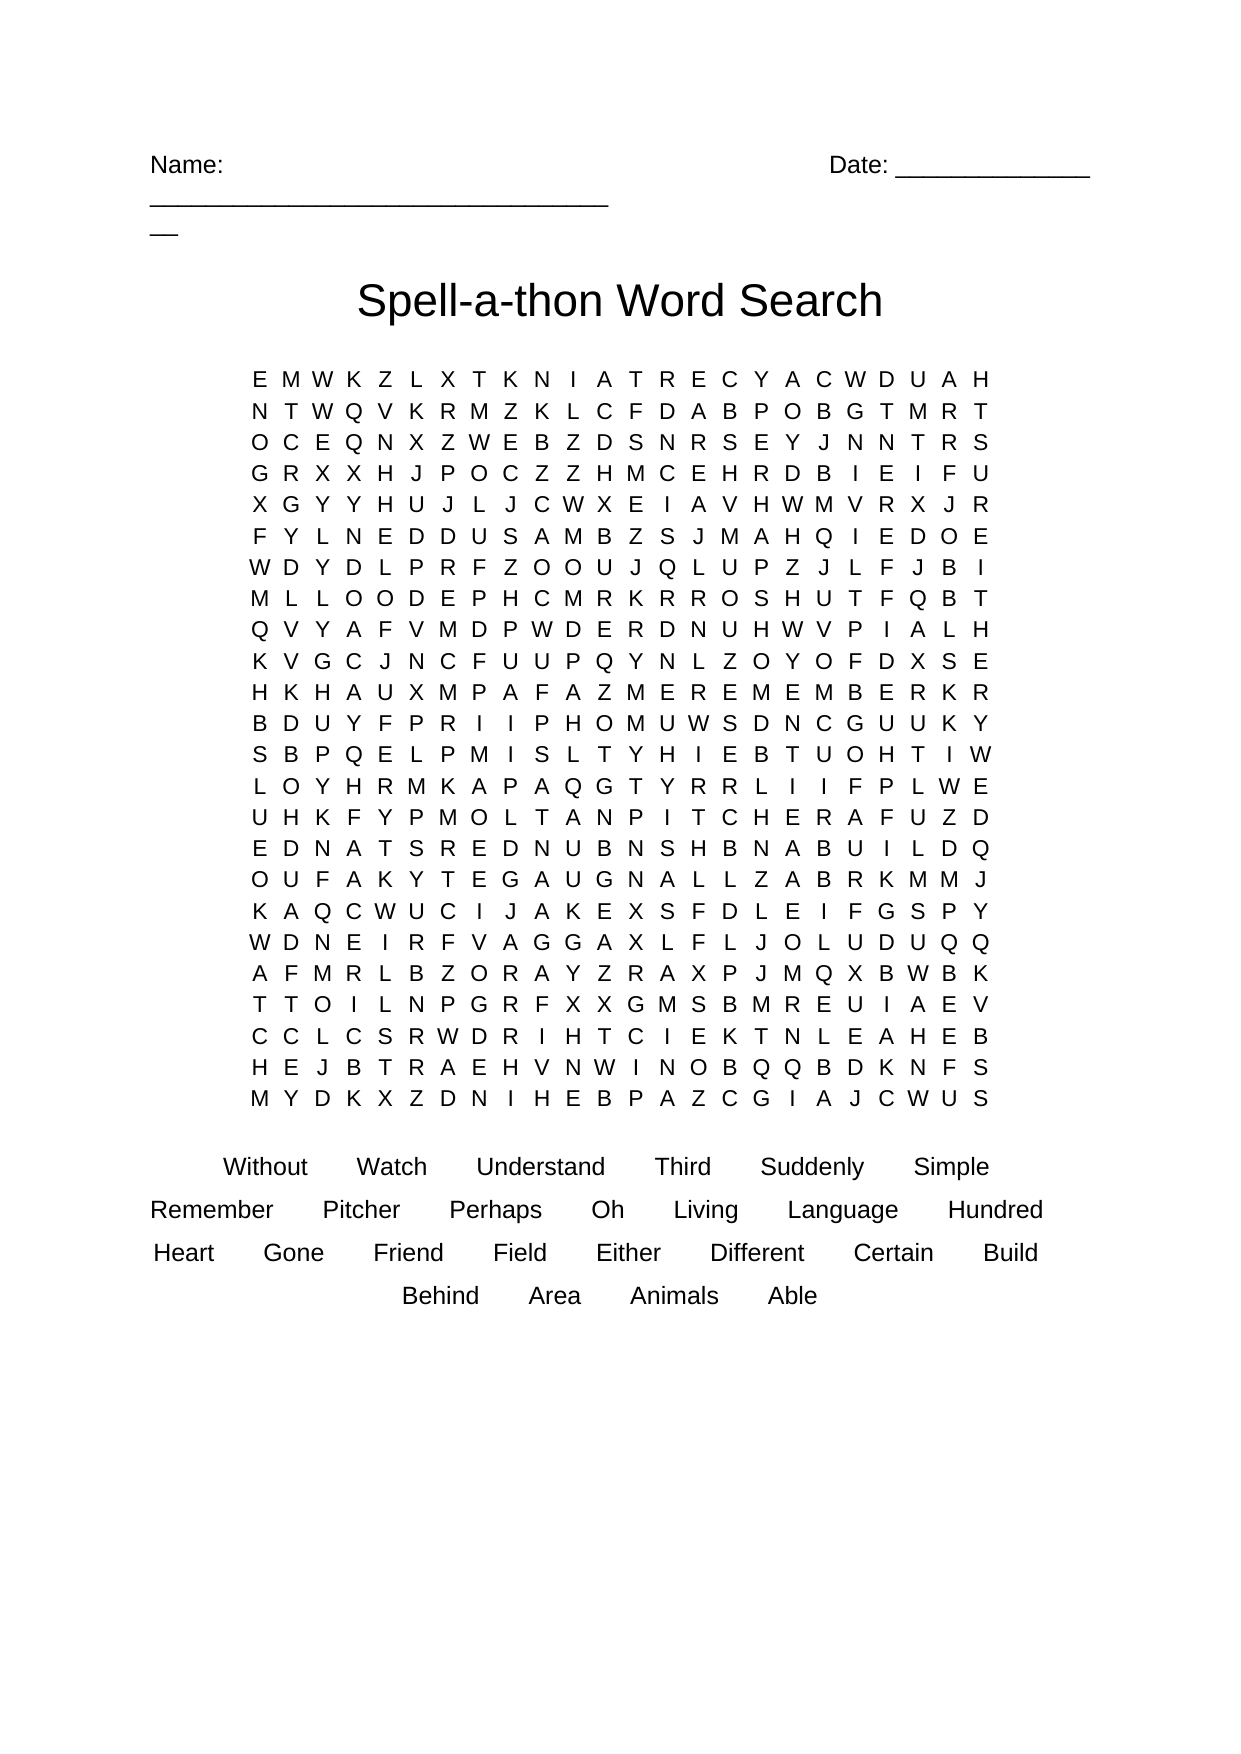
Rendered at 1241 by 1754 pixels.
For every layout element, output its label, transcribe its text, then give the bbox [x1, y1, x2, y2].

table_cell W [902, 1083, 933, 1114]
table_cell Y [307, 614, 338, 645]
table_cell B [714, 395, 745, 426]
table_cell D [307, 1083, 338, 1114]
table_cell C [620, 1020, 651, 1051]
table_cell S [651, 895, 683, 926]
table_cell F [464, 551, 495, 583]
table_cell L [495, 801, 526, 833]
table_cell K [934, 676, 965, 708]
table_cell P [464, 676, 495, 708]
table_cell L [401, 739, 432, 770]
table_cell Q [808, 958, 839, 989]
table_cell R [683, 770, 714, 801]
table_cell J [965, 864, 996, 895]
table_cell G [526, 926, 557, 958]
table_cell O [558, 551, 589, 583]
table_cell P [871, 770, 902, 801]
table_cell J [620, 551, 651, 583]
table_cell A [338, 833, 369, 864]
table_cell D [275, 708, 307, 739]
table_cell L [651, 926, 683, 958]
table_cell F [464, 645, 495, 676]
table_cell B [808, 864, 839, 895]
table_cell F [683, 895, 714, 926]
table_cell U [589, 551, 620, 583]
table_cell C [871, 1083, 902, 1114]
table_cell K [871, 864, 902, 895]
table_cell P [432, 739, 463, 770]
table_cell E [777, 676, 808, 708]
table_cell Y [651, 770, 683, 801]
table_cell X [589, 489, 620, 520]
table_cell Z [495, 395, 526, 426]
table_cell N [902, 1051, 933, 1083]
table_cell V [369, 395, 401, 426]
table_cell O [369, 583, 401, 614]
table_header T [620, 364, 651, 395]
table_cell F [934, 1051, 965, 1083]
table_cell R [902, 676, 933, 708]
table_cell N [840, 426, 871, 458]
table_cell I [526, 1020, 557, 1051]
table_cell M [558, 520, 589, 551]
table_cell X [902, 489, 933, 520]
table_cell A [651, 958, 683, 989]
table_cell L [464, 489, 495, 520]
table_header T [464, 364, 495, 395]
table_cell U [369, 676, 401, 708]
table_cell T [589, 739, 620, 770]
table_cell N [651, 426, 683, 458]
table_cell L [683, 551, 714, 583]
table_cell F [369, 614, 401, 645]
table_cell X [620, 926, 651, 958]
table_cell U [307, 708, 338, 739]
table_cell T [432, 864, 463, 895]
table_cell E [965, 645, 996, 676]
table_cell M [464, 395, 495, 426]
table_cell H [244, 676, 275, 708]
table_cell F [338, 801, 369, 833]
table_cell F [275, 958, 307, 989]
table_cell J [808, 551, 839, 583]
table_cell X [589, 989, 620, 1020]
table_cell L [369, 958, 401, 989]
table_cell Y [401, 864, 432, 895]
table_cell U [401, 489, 432, 520]
table_cell B [934, 958, 965, 989]
table_cell F [871, 583, 902, 614]
table_cell E [777, 895, 808, 926]
table_cell P [401, 551, 432, 583]
table_cell U [244, 801, 275, 833]
table_header M [275, 364, 307, 395]
table_cell J [495, 489, 526, 520]
table_cell Z [683, 1083, 714, 1114]
table_cell E [369, 739, 401, 770]
table_header K [495, 364, 526, 395]
table_cell M [808, 676, 839, 708]
table_cell V [714, 489, 745, 520]
table_header C [808, 364, 839, 395]
table_cell R [620, 958, 651, 989]
table_cell Q [338, 395, 369, 426]
table_cell R [683, 676, 714, 708]
table_cell S [651, 833, 683, 864]
table_cell U [651, 708, 683, 739]
table_cell H [745, 801, 777, 833]
table_cell G [589, 770, 620, 801]
table_cell C [275, 1020, 307, 1051]
table_cell T [683, 801, 714, 833]
table_cell K [934, 708, 965, 739]
table_cell A [651, 864, 683, 895]
table_cell E [307, 426, 338, 458]
table_cell P [495, 770, 526, 801]
table_cell B [275, 739, 307, 770]
table_cell M [777, 958, 808, 989]
table_cell M [745, 676, 777, 708]
table_cell H [683, 833, 714, 864]
table_cell P [934, 895, 965, 926]
table_cell L [244, 770, 275, 801]
table_header Date: ______________ [620, 150, 1090, 274]
table_cell Y [307, 551, 338, 583]
table_cell Y [338, 489, 369, 520]
table_cell H [369, 458, 401, 489]
table_cell I [934, 739, 965, 770]
table_cell Q [558, 770, 589, 801]
table_cell L [934, 614, 965, 645]
table_cell O [777, 395, 808, 426]
table_cell Z [401, 1083, 432, 1114]
table_cell M [745, 989, 777, 1020]
table_cell N [307, 833, 338, 864]
table_cell B [589, 520, 620, 551]
table_cell U [275, 864, 307, 895]
table_cell R [965, 676, 996, 708]
table_cell N [651, 645, 683, 676]
table_cell U [714, 614, 745, 645]
table_cell E [871, 458, 902, 489]
table_cell B [808, 833, 839, 864]
table_cell U [840, 833, 871, 864]
table_cell N [777, 708, 808, 739]
table_cell G [275, 489, 307, 520]
table_header E [244, 364, 275, 395]
table_cell W [432, 1020, 463, 1051]
table_cell E [464, 864, 495, 895]
table_cell A [808, 1083, 839, 1114]
table_cell V [808, 614, 839, 645]
table_cell I [651, 489, 683, 520]
table_header N [526, 364, 557, 395]
table_cell D [934, 833, 965, 864]
table_cell P [307, 739, 338, 770]
table_cell H [338, 770, 369, 801]
table_cell N [401, 645, 432, 676]
table_cell F [840, 770, 871, 801]
table_cell E [777, 801, 808, 833]
table_cell N [620, 864, 651, 895]
table_cell T [369, 1051, 401, 1083]
table_cell A [840, 801, 871, 833]
table_cell A [902, 989, 933, 1020]
table_cell A [495, 676, 526, 708]
table_cell Y [369, 801, 401, 833]
table_header W [307, 364, 338, 395]
table_cell K [965, 958, 996, 989]
table_cell X [401, 676, 432, 708]
table_cell I [777, 1083, 808, 1114]
table_cell Y [965, 708, 996, 739]
table_cell A [338, 864, 369, 895]
table_cell G [589, 864, 620, 895]
table_cell C [495, 458, 526, 489]
table_cell T [275, 395, 307, 426]
table_cell I [683, 739, 714, 770]
table_cell O [714, 583, 745, 614]
table_cell L [902, 770, 933, 801]
table_cell L [558, 395, 589, 426]
table_cell F [369, 708, 401, 739]
table_cell E [589, 895, 620, 926]
table_cell H [495, 1051, 526, 1083]
table_cell H [369, 489, 401, 520]
table_cell K [620, 583, 651, 614]
table_cell B [934, 551, 965, 583]
table_cell E [871, 520, 902, 551]
table_cell O [683, 1051, 714, 1083]
table_cell E [464, 1051, 495, 1083]
table_cell E [683, 458, 714, 489]
table_cell N [589, 801, 620, 833]
table_cell G [745, 1083, 777, 1114]
table_cell O [589, 708, 620, 739]
table_cell X [369, 1083, 401, 1114]
table_cell M [934, 864, 965, 895]
title Spell-a-thon Word Search [150, 274, 1090, 326]
table_cell I [495, 1083, 526, 1114]
table_cell R [401, 926, 432, 958]
table_cell U [902, 926, 933, 958]
table_cell C [589, 395, 620, 426]
table_cell W [683, 708, 714, 739]
table_cell J [495, 895, 526, 926]
table_cell Y [307, 489, 338, 520]
table_cell R [965, 489, 996, 520]
table_header L [401, 364, 432, 395]
table_cell E [558, 1083, 589, 1114]
table_cell F [683, 926, 714, 958]
table_header U [902, 364, 933, 395]
table_cell T [275, 989, 307, 1020]
table_cell U [495, 645, 526, 676]
table_cell P [620, 801, 651, 833]
table_cell D [464, 1020, 495, 1051]
table_cell A [244, 958, 275, 989]
table_cell H [558, 1020, 589, 1051]
table_cell F [934, 458, 965, 489]
table_cell E [369, 520, 401, 551]
table_cell W [244, 551, 275, 583]
table_cell E [714, 676, 745, 708]
table_cell W [589, 1051, 620, 1083]
table_cell C [338, 1020, 369, 1051]
table_cell Z [934, 801, 965, 833]
table_cell M [620, 708, 651, 739]
table_cell B [808, 1051, 839, 1083]
table_cell D [651, 614, 683, 645]
table_cell M [620, 676, 651, 708]
table_cell D [651, 395, 683, 426]
table_cell U [464, 520, 495, 551]
table_cell X [620, 895, 651, 926]
table_cell E [808, 989, 839, 1020]
table_cell I [871, 989, 902, 1020]
table_cell W [464, 426, 495, 458]
table_cell L [558, 739, 589, 770]
table_cell R [934, 395, 965, 426]
table_cell B [965, 1020, 996, 1051]
table_cell R [714, 770, 745, 801]
table_cell I [495, 739, 526, 770]
table_cell S [651, 520, 683, 551]
table_cell A [777, 864, 808, 895]
table_header Z [369, 364, 401, 395]
table_cell I [808, 770, 839, 801]
table_cell R [432, 551, 463, 583]
table_cell O [464, 958, 495, 989]
table_cell C [275, 426, 307, 458]
table_cell F [840, 895, 871, 926]
table_cell B [714, 1051, 745, 1083]
table_cell C [526, 583, 557, 614]
table_cell Q [745, 1051, 777, 1083]
table_cell R [401, 1020, 432, 1051]
table_cell P [714, 958, 745, 989]
table_cell G [464, 989, 495, 1020]
table_cell E [464, 833, 495, 864]
table_cell B [526, 426, 557, 458]
table_cell L [307, 583, 338, 614]
table_cell N [651, 1051, 683, 1083]
table_cell S [965, 1083, 996, 1114]
table_cell D [432, 520, 463, 551]
table_cell Z [432, 426, 463, 458]
table_cell Y [338, 708, 369, 739]
table_cell F [620, 395, 651, 426]
table_cell D [589, 426, 620, 458]
table_cell V [840, 489, 871, 520]
table_cell H [745, 614, 777, 645]
table_cell H [244, 1051, 275, 1083]
table_cell I [871, 614, 902, 645]
table_cell Q [965, 926, 996, 958]
table_cell K [871, 1051, 902, 1083]
table_cell E [965, 770, 996, 801]
table_header Y [745, 364, 777, 395]
table_cell I [965, 551, 996, 583]
table_cell I [651, 801, 683, 833]
table_cell T [871, 395, 902, 426]
table_cell Y [965, 895, 996, 926]
table_cell W [902, 958, 933, 989]
table_cell O [808, 645, 839, 676]
table_cell M [401, 770, 432, 801]
table_cell E [651, 676, 683, 708]
table_cell B [714, 833, 745, 864]
table_cell M [432, 614, 463, 645]
table_cell Q [651, 551, 683, 583]
table_cell A [589, 926, 620, 958]
table_header A [589, 364, 620, 395]
table_cell R [432, 395, 463, 426]
table_cell I [840, 520, 871, 551]
table_cell K [558, 895, 589, 926]
table_cell D [275, 551, 307, 583]
table_cell Q [777, 1051, 808, 1083]
table_cell I [464, 708, 495, 739]
table_cell R [871, 489, 902, 520]
table_cell L [275, 583, 307, 614]
table_cell X [401, 426, 432, 458]
table_header H [965, 364, 996, 395]
table_cell O [526, 551, 557, 583]
table_cell F [840, 645, 871, 676]
table_cell P [432, 458, 463, 489]
table_cell B [934, 583, 965, 614]
table_cell J [808, 426, 839, 458]
table_cell V [526, 1051, 557, 1083]
table_cell D [965, 801, 996, 833]
table_cell K [244, 895, 275, 926]
table_cell V [275, 614, 307, 645]
table_cell I [777, 770, 808, 801]
table_cell O [464, 801, 495, 833]
table_cell M [620, 458, 651, 489]
table_cell W [526, 614, 557, 645]
table_cell A [651, 1083, 683, 1114]
table_cell K [307, 801, 338, 833]
table_cell K [401, 395, 432, 426]
table_cell Z [589, 958, 620, 989]
table_cell L [307, 520, 338, 551]
table_cell O [307, 989, 338, 1020]
table_cell R [495, 958, 526, 989]
table_cell E [934, 1020, 965, 1051]
table_cell O [244, 426, 275, 458]
table_cell D [902, 520, 933, 551]
table_cell L [745, 895, 777, 926]
table_cell N [464, 1083, 495, 1114]
table_cell I [338, 989, 369, 1020]
table_header Name: ___________________________________ [150, 150, 620, 274]
table_cell B [714, 989, 745, 1020]
table_cell I [871, 833, 902, 864]
table_cell H [495, 583, 526, 614]
table_cell D [464, 614, 495, 645]
table_cell A [275, 895, 307, 926]
table_cell D [432, 1083, 463, 1114]
table_cell N [244, 395, 275, 426]
table_cell M [464, 739, 495, 770]
table_cell F [307, 864, 338, 895]
table_cell W [558, 489, 589, 520]
table_cell S [369, 1020, 401, 1051]
table_cell T [526, 801, 557, 833]
table_cell E [338, 926, 369, 958]
table_cell H [902, 1020, 933, 1051]
table_cell Q [338, 739, 369, 770]
table_cell I [651, 1020, 683, 1051]
table_cell N [683, 614, 714, 645]
table_cell T [620, 770, 651, 801]
table_cell C [338, 895, 369, 926]
table_cell V [965, 989, 996, 1020]
table_cell B [589, 1083, 620, 1114]
table_cell J [307, 1051, 338, 1083]
table_cell G [840, 395, 871, 426]
table_cell P [840, 614, 871, 645]
table_header A [934, 364, 965, 395]
table_cell S [495, 520, 526, 551]
table_cell H [558, 708, 589, 739]
table_cell H [589, 458, 620, 489]
table_cell R [495, 989, 526, 1020]
table_cell H [777, 583, 808, 614]
table_cell U [808, 583, 839, 614]
table_cell M [432, 676, 463, 708]
table_cell J [902, 551, 933, 583]
table_cell R [589, 583, 620, 614]
table_cell E [432, 583, 463, 614]
table_header E [683, 364, 714, 395]
table_cell O [464, 458, 495, 489]
table_cell N [338, 520, 369, 551]
table_cell D [745, 708, 777, 739]
table_cell I [495, 708, 526, 739]
table_cell K [244, 645, 275, 676]
table_cell S [934, 645, 965, 676]
table_header A [777, 364, 808, 395]
table_cell E [965, 520, 996, 551]
table_cell V [275, 645, 307, 676]
table_cell L [902, 833, 933, 864]
table_cell Z [620, 520, 651, 551]
table_cell Q [589, 645, 620, 676]
table_cell R [808, 801, 839, 833]
table_cell B [745, 739, 777, 770]
table_cell A [683, 395, 714, 426]
table_cell F [432, 926, 463, 958]
table_cell M [558, 583, 589, 614]
table_cell N [745, 833, 777, 864]
table_cell N [307, 926, 338, 958]
table_cell P [432, 989, 463, 1020]
table_cell K [275, 676, 307, 708]
table_cell S [244, 739, 275, 770]
table_cell N [777, 1020, 808, 1051]
table_cell L [714, 864, 745, 895]
table_cell S [683, 989, 714, 1020]
table_cell H [307, 676, 338, 708]
table_cell H [871, 739, 902, 770]
table_cell U [840, 989, 871, 1020]
table_cell N [369, 426, 401, 458]
table_cell U [840, 926, 871, 958]
table_cell X [338, 458, 369, 489]
table_cell L [745, 770, 777, 801]
table_cell Y [620, 739, 651, 770]
table_cell P [526, 708, 557, 739]
table_cell T [902, 426, 933, 458]
table_cell G [840, 708, 871, 739]
table_cell P [745, 395, 777, 426]
table_cell U [401, 895, 432, 926]
table_cell D [840, 1051, 871, 1083]
table_cell L [369, 989, 401, 1020]
table_cell D [871, 926, 902, 958]
table_cell Z [714, 645, 745, 676]
table_cell A [432, 1051, 463, 1083]
table_cell W [244, 926, 275, 958]
table_cell F [526, 676, 557, 708]
table_cell X [558, 989, 589, 1020]
table_cell K [526, 395, 557, 426]
table_cell I [840, 458, 871, 489]
table_cell G [558, 926, 589, 958]
table_cell B [808, 458, 839, 489]
table_cell L [840, 551, 871, 583]
table_cell V [464, 926, 495, 958]
table_cell T [965, 583, 996, 614]
table_cell Z [589, 676, 620, 708]
table_cell D [777, 458, 808, 489]
table_cell S [714, 426, 745, 458]
table_cell X [902, 645, 933, 676]
table_cell R [934, 426, 965, 458]
table_cell T [745, 1020, 777, 1051]
table_cell W [934, 770, 965, 801]
table_cell A [526, 770, 557, 801]
table_cell B [840, 676, 871, 708]
table_cell X [840, 958, 871, 989]
table_cell Z [558, 458, 589, 489]
table_cell Q [934, 926, 965, 958]
table_cell M [244, 583, 275, 614]
table_header D [871, 364, 902, 395]
table_cell Y [307, 770, 338, 801]
table_cell D [871, 645, 902, 676]
table_cell T [369, 833, 401, 864]
table_cell M [307, 958, 338, 989]
table_cell U [934, 1083, 965, 1114]
table_cell R [369, 770, 401, 801]
table_cell A [558, 676, 589, 708]
table_cell J [683, 520, 714, 551]
table_cell B [244, 708, 275, 739]
table_cell K [338, 1083, 369, 1114]
table_cell R [745, 458, 777, 489]
table_cell L [307, 1020, 338, 1051]
table_cell U [526, 645, 557, 676]
table_cell O [777, 926, 808, 958]
table_cell V [401, 614, 432, 645]
table_cell P [620, 1083, 651, 1114]
table_cell S [965, 1051, 996, 1083]
table_cell P [495, 614, 526, 645]
table_cell O [840, 739, 871, 770]
table_cell Z [558, 426, 589, 458]
table_cell D [714, 895, 745, 926]
table_cell O [275, 770, 307, 801]
table_cell E [683, 1020, 714, 1051]
table_cell D [401, 520, 432, 551]
table_cell I [808, 895, 839, 926]
table_cell A [745, 520, 777, 551]
table_header X [432, 364, 463, 395]
table_cell I [464, 895, 495, 926]
table_cell Y [275, 1083, 307, 1114]
table_cell R [432, 708, 463, 739]
table_cell J [432, 489, 463, 520]
table_cell F [526, 989, 557, 1020]
table_cell Y [620, 645, 651, 676]
table_cell P [401, 708, 432, 739]
table_cell S [745, 583, 777, 614]
table_cell B [338, 1051, 369, 1083]
table_cell H [275, 801, 307, 833]
table_cell Z [495, 551, 526, 583]
table_cell X [244, 489, 275, 520]
table_cell A [777, 833, 808, 864]
table_cell B [808, 395, 839, 426]
table_cell E [745, 426, 777, 458]
table_cell U [558, 864, 589, 895]
table_cell U [902, 801, 933, 833]
table_cell J [401, 458, 432, 489]
table_cell A [902, 614, 933, 645]
table_cell F [871, 801, 902, 833]
table_cell P [401, 801, 432, 833]
table_cell L [683, 864, 714, 895]
table_cell C [808, 708, 839, 739]
table_cell P [558, 645, 589, 676]
table_cell W [369, 895, 401, 926]
table_cell G [620, 989, 651, 1020]
table_cell I [902, 458, 933, 489]
table_cell E [934, 989, 965, 1020]
table_cell D [401, 583, 432, 614]
table_cell Z [432, 958, 463, 989]
table_cell A [683, 489, 714, 520]
table_cell L [808, 926, 839, 958]
table_cell A [871, 1020, 902, 1051]
table_cell W [777, 614, 808, 645]
table_cell H [777, 520, 808, 551]
table_cell N [558, 1051, 589, 1083]
table_cell S [526, 739, 557, 770]
table_cell C [651, 458, 683, 489]
table_cell A [338, 614, 369, 645]
table_cell L [714, 926, 745, 958]
table_cell J [369, 645, 401, 676]
table_cell R [275, 458, 307, 489]
table_cell A [558, 801, 589, 833]
table_cell U [714, 551, 745, 583]
table_cell R [338, 958, 369, 989]
table_cell R [683, 426, 714, 458]
table_cell M [714, 520, 745, 551]
table_cell R [683, 583, 714, 614]
table_cell N [526, 833, 557, 864]
table_cell R [495, 1020, 526, 1051]
table_cell Q [338, 426, 369, 458]
table_cell G [495, 864, 526, 895]
table_cell J [840, 1083, 871, 1114]
table_cell P [745, 551, 777, 583]
table_cell T [840, 583, 871, 614]
table_cell N [620, 833, 651, 864]
table_cell C [338, 645, 369, 676]
table_cell Y [275, 520, 307, 551]
table_cell S [620, 426, 651, 458]
table_cell R [651, 583, 683, 614]
table_cell T [777, 739, 808, 770]
table_cell H [651, 739, 683, 770]
table_cell B [401, 958, 432, 989]
table_cell S [965, 426, 996, 458]
table_cell J [934, 489, 965, 520]
table_cell B [871, 958, 902, 989]
table_cell T [244, 989, 275, 1020]
table_cell R [432, 833, 463, 864]
table_cell Z [745, 864, 777, 895]
table_cell Y [558, 958, 589, 989]
table_cell D [495, 833, 526, 864]
table_cell S [902, 895, 933, 926]
table_cell T [902, 739, 933, 770]
table_cell A [464, 770, 495, 801]
table_cell L [369, 551, 401, 583]
table_cell E [244, 833, 275, 864]
table_cell C [432, 895, 463, 926]
table_cell D [338, 551, 369, 583]
table_cell M [651, 989, 683, 1020]
table_cell O [745, 645, 777, 676]
table_cell W [965, 739, 996, 770]
table_cell Q [902, 583, 933, 614]
table_cell A [526, 895, 557, 926]
table_cell O [244, 864, 275, 895]
table_cell E [714, 739, 745, 770]
table_cell H [965, 614, 996, 645]
table_cell E [589, 614, 620, 645]
table_cell H [714, 458, 745, 489]
table_cell D [275, 926, 307, 958]
table_cell R [401, 1051, 432, 1083]
table_cell E [871, 676, 902, 708]
table_cell Z [777, 551, 808, 583]
table_cell I [620, 1051, 651, 1083]
table_cell K [432, 770, 463, 801]
table_cell W [307, 395, 338, 426]
table_cell S [714, 708, 745, 739]
table_cell T [589, 1020, 620, 1051]
table_cell D [275, 833, 307, 864]
table_cell Y [777, 645, 808, 676]
table_cell B [589, 833, 620, 864]
table_cell E [840, 1020, 871, 1051]
table_cell U [808, 739, 839, 770]
table_cell O [338, 583, 369, 614]
table_cell U [871, 708, 902, 739]
table_cell K [369, 864, 401, 895]
table_cell H [526, 1083, 557, 1114]
table_cell Q [307, 895, 338, 926]
table_cell C [526, 489, 557, 520]
table_cell M [902, 864, 933, 895]
table_cell C [714, 1083, 745, 1114]
table_cell U [965, 458, 996, 489]
table_cell U [558, 833, 589, 864]
table_header C [714, 364, 745, 395]
table_cell S [401, 833, 432, 864]
table_cell X [307, 458, 338, 489]
table_cell I [369, 926, 401, 958]
table_header R [651, 364, 683, 395]
table_cell Y [777, 426, 808, 458]
table_cell M [902, 395, 933, 426]
table_cell A [526, 520, 557, 551]
table_cell N [871, 426, 902, 458]
table_header K [338, 364, 369, 395]
table_cell A [526, 864, 557, 895]
table_cell F [244, 520, 275, 551]
table_cell M [244, 1083, 275, 1114]
table_cell L [683, 645, 714, 676]
table_cell R [620, 614, 651, 645]
table_cell N [401, 989, 432, 1020]
table_cell T [965, 395, 996, 426]
table_cell U [902, 708, 933, 739]
table_cell A [495, 926, 526, 958]
table_cell J [745, 958, 777, 989]
table_cell P [464, 583, 495, 614]
table_cell C [244, 1020, 275, 1051]
table_cell O [934, 520, 965, 551]
table_cell J [745, 926, 777, 958]
table_cell Z [526, 458, 557, 489]
table_cell X [683, 958, 714, 989]
table_cell C [714, 801, 745, 833]
table_cell L [808, 1020, 839, 1051]
table_cell G [244, 458, 275, 489]
table_cell R [777, 989, 808, 1020]
table_cell G [307, 645, 338, 676]
table_cell A [526, 958, 557, 989]
table_cell E [495, 426, 526, 458]
table_cell Q [808, 520, 839, 551]
table_cell D [558, 614, 589, 645]
table_header W [840, 364, 871, 395]
table_cell E [620, 489, 651, 520]
table_cell M [432, 801, 463, 833]
table_cell F [871, 551, 902, 583]
table_cell W [777, 489, 808, 520]
table_cell C [432, 645, 463, 676]
table_header I [558, 364, 589, 395]
table_cell M [808, 489, 839, 520]
table_cell K [714, 1020, 745, 1051]
text Without Watch Understand Third Suddenly Simple Remember Pitcher Perhaps Oh Living Language Hundred Heart Gone Friend Field Either Different Certain Build Behind Area Animals Able [150, 1151, 1090, 1309]
table_cell R [840, 864, 871, 895]
table_cell Q [244, 614, 275, 645]
table_cell E [275, 1051, 307, 1083]
table_cell H [745, 489, 777, 520]
table_cell Q [965, 833, 996, 864]
table_cell A [338, 676, 369, 708]
table_cell G [871, 895, 902, 926]
